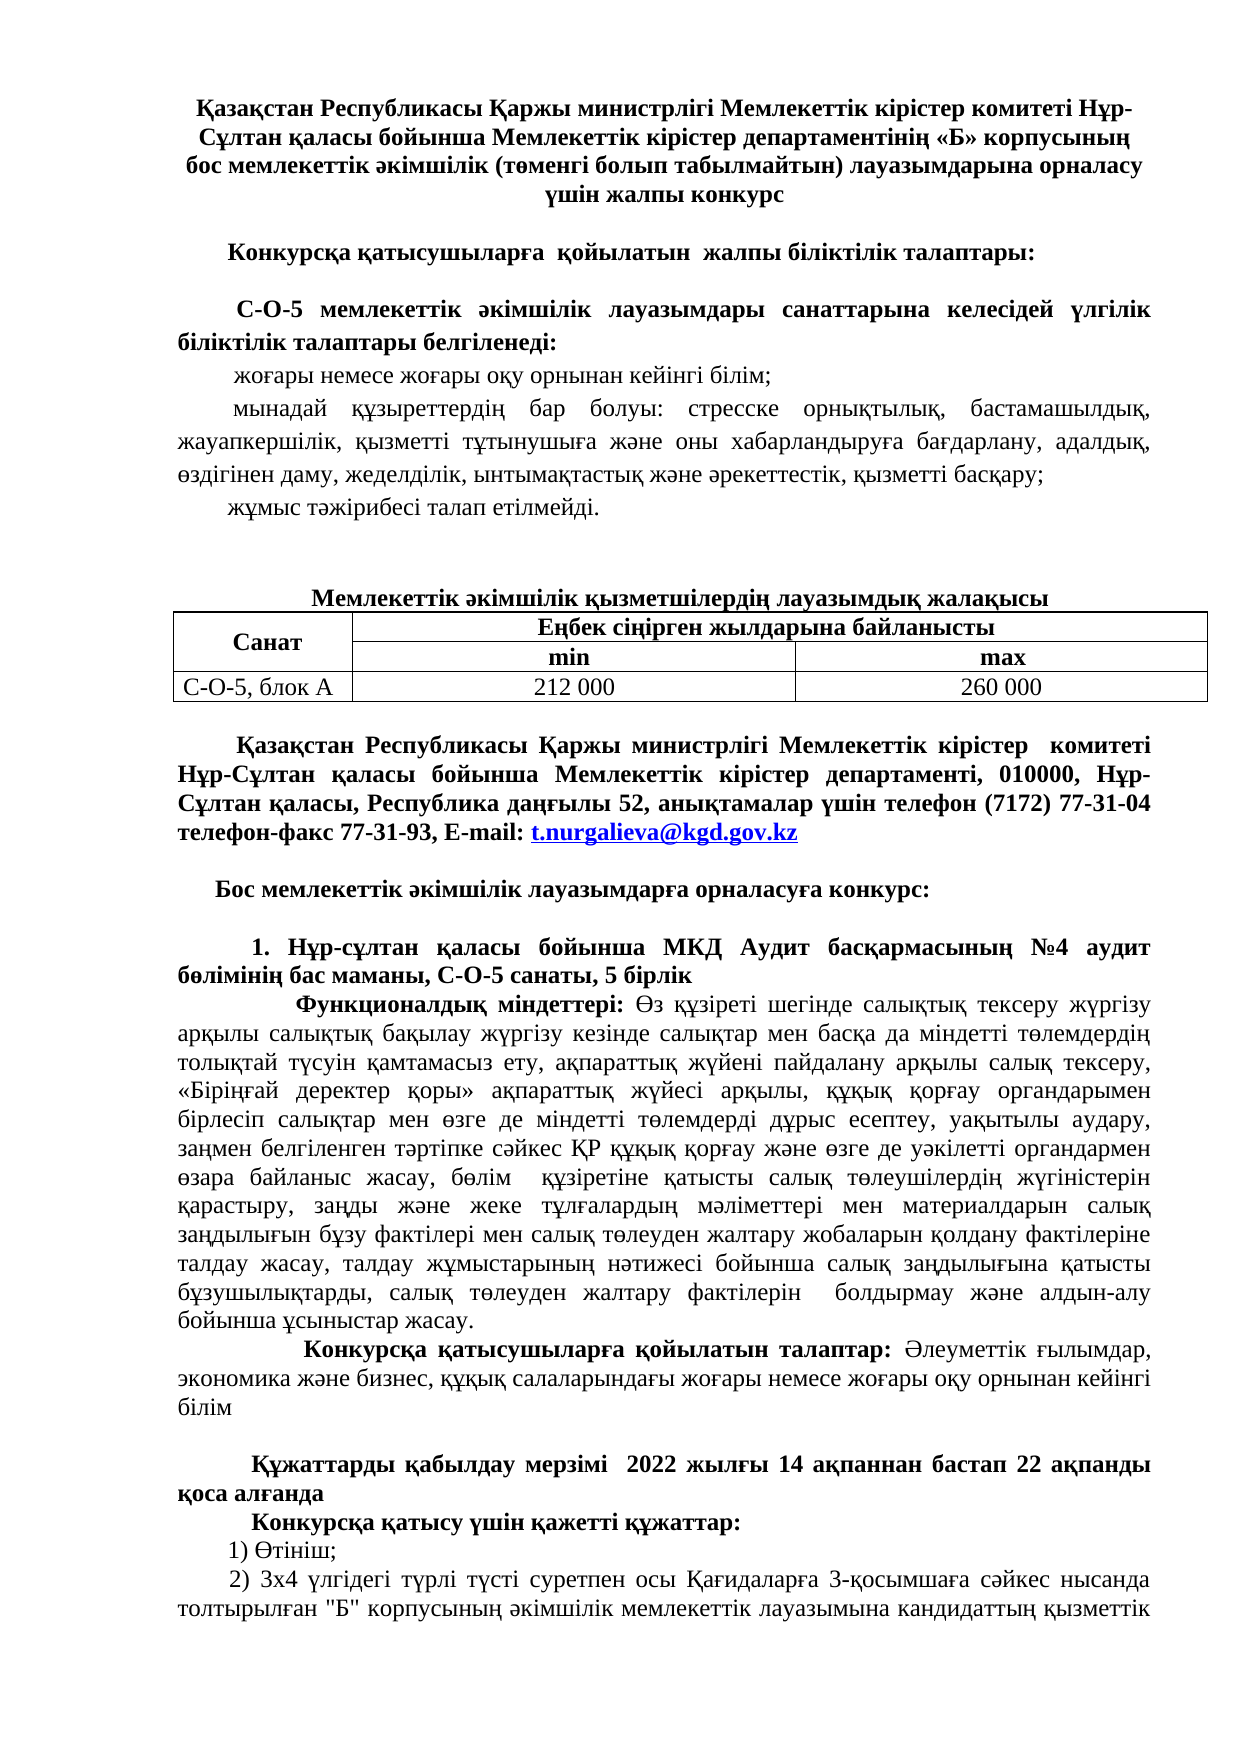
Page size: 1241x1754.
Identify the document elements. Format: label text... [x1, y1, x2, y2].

text мынадай құзыреттердің бар болуы: стресске орнықтылық, бастамашылдық, жауапкершілік, қызметті тұтынушыға және оны хабарландыруға бағдарлану, адалдық, өздігінен даму, жеделділік, ынтымақтастық және әрекеттестік, қызметті басқару; [177, 393, 1152, 488]
text 1. Нұр-сұлтан қаласы бойынша МКД Аудит басқармасының №4 аудит бөлімінің бас маманы, С-О-5 санаты, 5 бірлік [177, 932, 1152, 989]
subtitle Қазақстан Республикасы Қаржы министрлігі Мемлекеттік кірістер комитеті Нұр-Сұлтан қаласы бойынша Мемлекеттік кірістер департаментінің «Б» корпусының бос мемлекеттік әкімшілік (төменгі болып табылмайтын) лауазымдарына орналасу үшін жалпы конкурс [177, 93, 1152, 208]
table_cell min [353, 642, 795, 671]
text С-О-5 мемлекеттік әкімшілік лауазымдары санаттарына келесідей үлгілік біліктілік талаптары белгіленеді: [177, 294, 1152, 356]
table_cell max [796, 642, 1207, 671]
text 1) Өтініш; [177, 1536, 1152, 1564]
text Функционалдық міндеттері: Өз құзіреті шегінде салықтық тексеру жүргізу арқылы салықтық бақылау жүргізу кезінде салықтар мен басқа да міндетті төлемдердің толықтай түсуін қамтамасыз ету, ақпараттық жүйені пайдалану арқылы салық тексеру, «Біріңғай деректер қоры» ақпараттық жүйесі арқылы, құқық қорғау органдарымен бірлесіп салықтар мен өзге де міндетті төлемдерді дұрыс есептеу, уақытылы аудару, заңмен белгіленген тәртіпке сәйкес ҚР құқық қорғау және өзге де уәкілетті органдармен өзара байланыс жасау, бөлім құзіретіне қатысты салық төлеушілердің жүгіністерін қарастыру, заңды және жеке тұлғалардың мәліметтері мен материалдарын салық заңдылығын бұзу фактілері мен салық төлеуден жалтару жобаларын қолдану фактілеріне талдау жасау, талдау жұмыстарының нәтижесі бойынша салық заңдылығына қатысты бұзушылықтарды, салық төлеуден жалтару фактілерін болдырмау және алдын-алу бойынша ұсыныстар жасау. [177, 989, 1152, 1334]
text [177, 1564, 1152, 1622]
table_header Еңбек сіңірген жылдарына байланысты [353, 613, 1207, 641]
text Конкурсқа қатысушыларға қойылатын талаптар: Әлеуметтік ғылымдар, экономика және бизнес, құқық салаларындағы жоғары немесе жоғары оқу орнынан кейінгі білім [177, 1334, 1152, 1421]
text Конкурсқа қатысушыларға қойылатын жалпы біліктілік талаптары: [177, 237, 1152, 265]
table_cell 212 000 [353, 672, 795, 701]
text жоғары немесе жоғары оқу орнынан кейінгі білім; [177, 360, 1152, 389]
table_header Санат [174, 613, 352, 671]
text Конкурсқа қатысу үшін қажетті құжаттар: [177, 1507, 1152, 1536]
table_cell С-О-5, блок А [174, 672, 352, 701]
text Қазақстан Республикасы Қаржы министрлігі Мемлекеттік кірістер комитеті Нұр-Сұлтан қаласы бойынша Мемлекеттік кірістер департаменті, 010000, Нұр-Сұлтан қаласы, Республика даңғылы 52, анықтамалар үшін телефон (7172) 77-31-04 телефон-факс 77-31-93, E-mail: t.nurgalieva@kgd.gov.kz [177, 731, 1152, 846]
text жұмыс тәжірибесі талап етілмейді. [177, 492, 1152, 521]
text Құжаттарды қабылдау мерзімі 2022 жылғы 14 ақпаннан бастап 22 ақпанды қоса алғанда [177, 1449, 1152, 1507]
text Бос мемлекеттік әкімшілік лауазымдарға орналасуға конкурс: [177, 874, 1152, 903]
table_cell 260 000 [796, 672, 1207, 701]
text Мемлекеттік әкімшілік қызметшілердің лауазымдық жалақысы [31, 583, 1124, 611]
